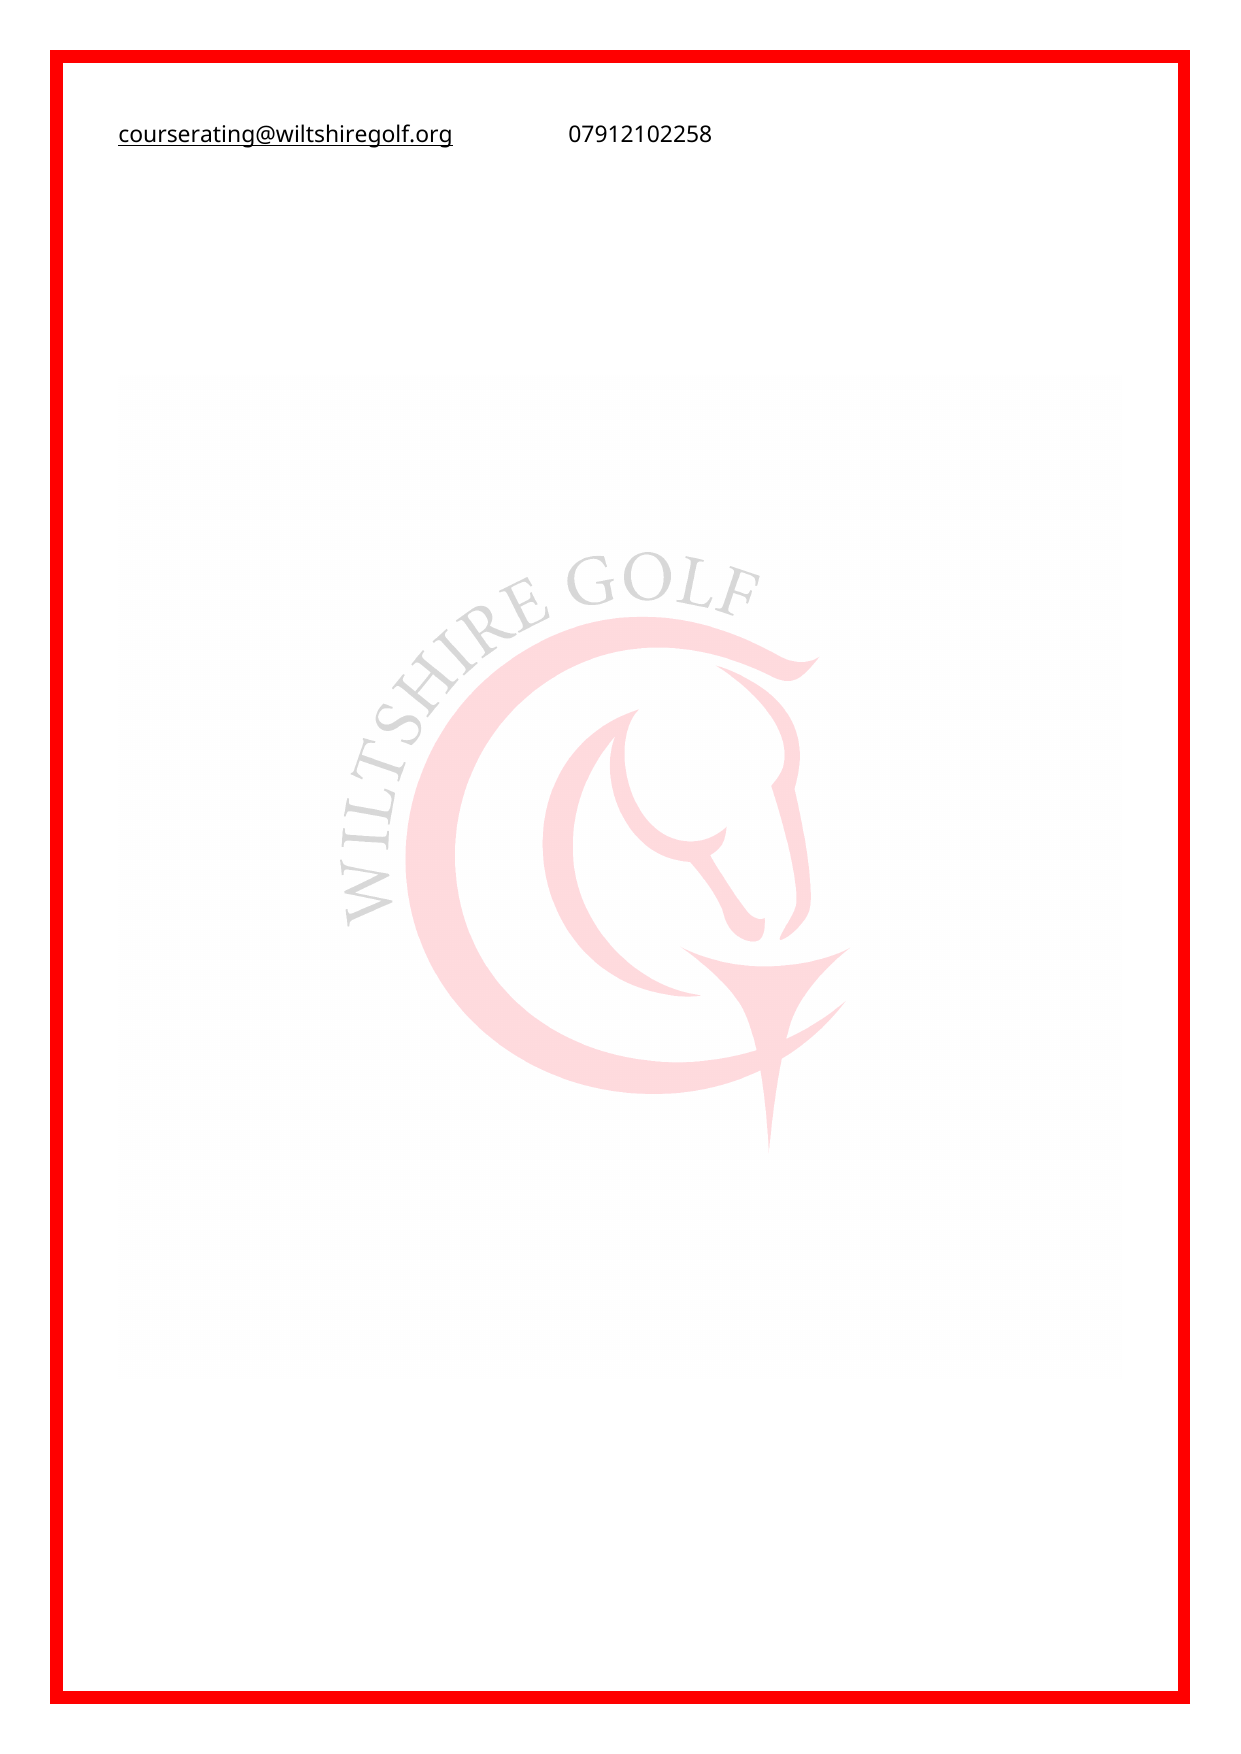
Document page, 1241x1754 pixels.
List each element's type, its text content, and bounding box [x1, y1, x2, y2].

text courserating@wiltshiregolf.org 07912102258 [118, 118, 1122, 149]
